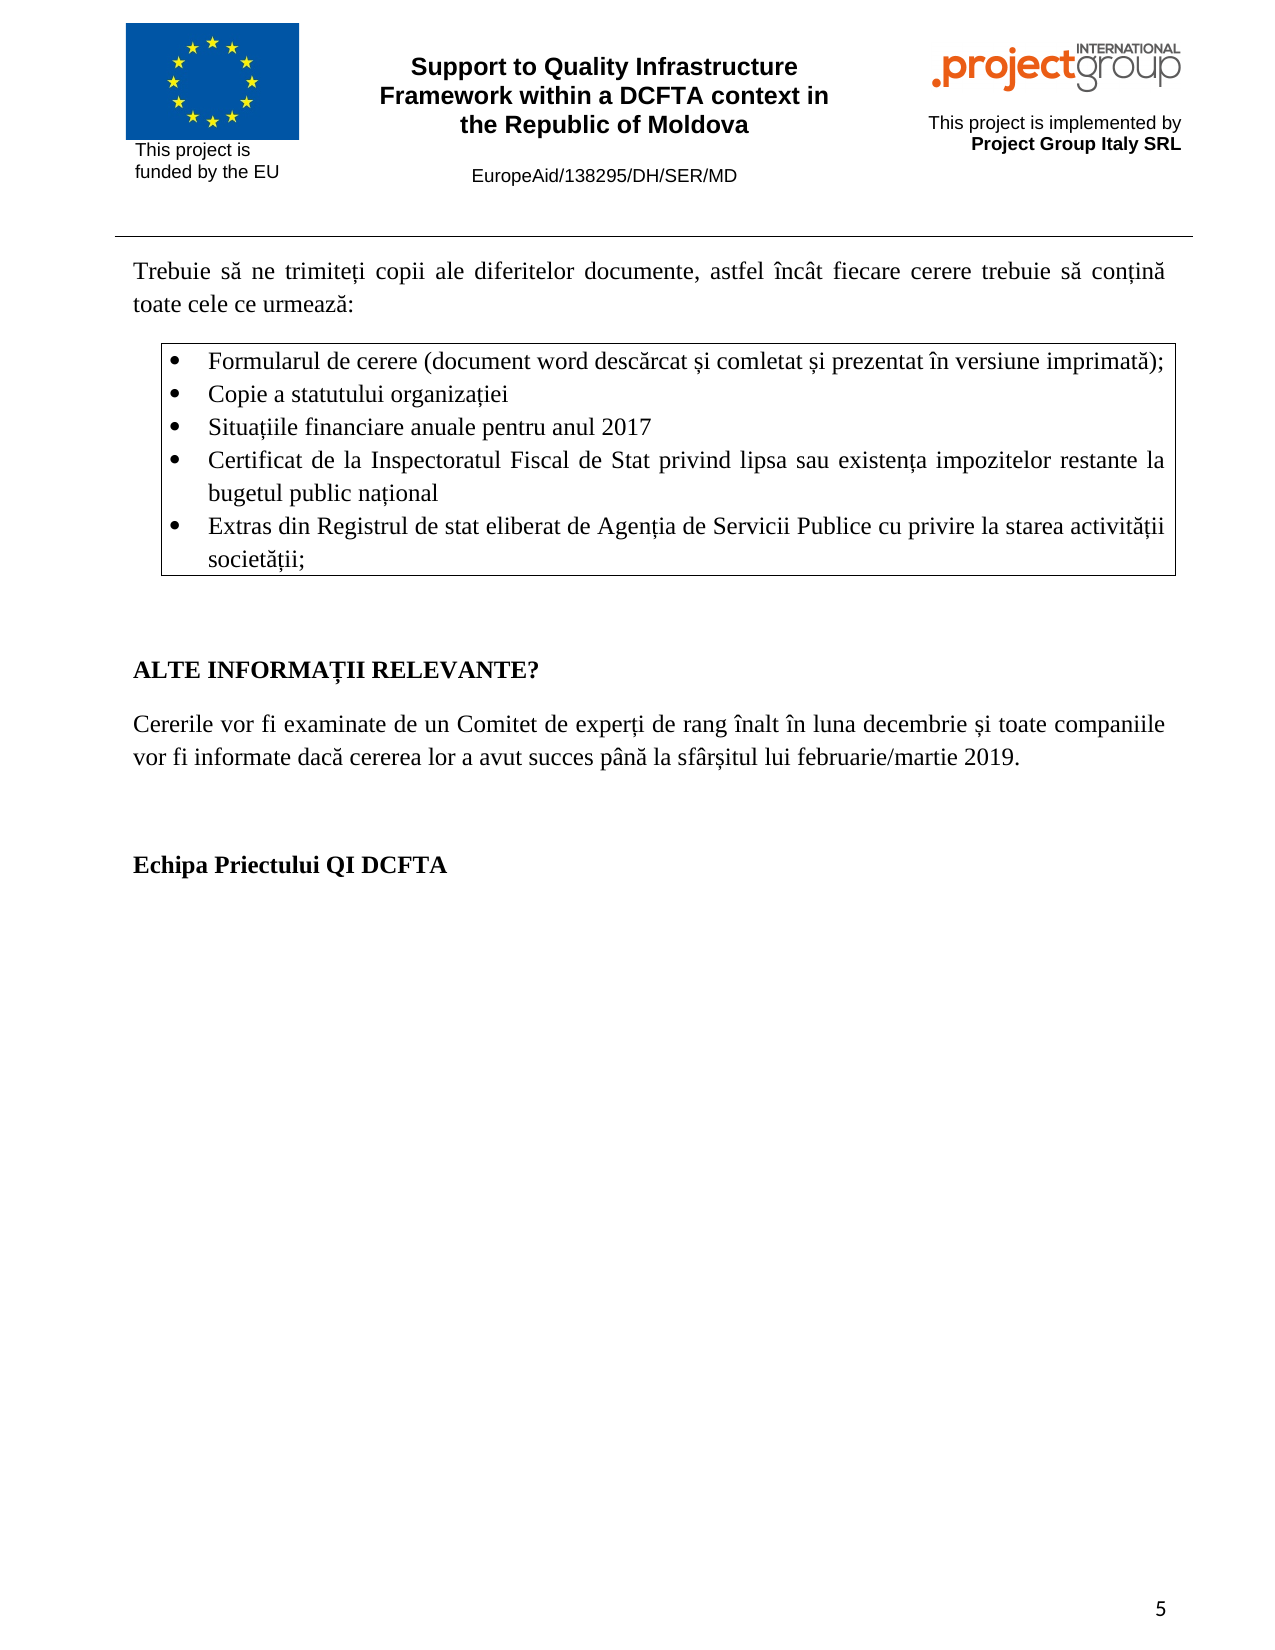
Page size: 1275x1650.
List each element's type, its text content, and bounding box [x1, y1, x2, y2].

text ALTE INFORMAȚII RELEVANTE? [133, 655, 1167, 684]
list Certificat de la Inspectoratul Fiscal de Stat privind lipsa sau existența impozitelor restante la bugetul public național [162, 442, 1175, 507]
list Situațiile financiare anuale pentru anul 2017 [162, 409, 1175, 441]
list Copie a statutului organizației [162, 376, 1175, 408]
picture [931, 42, 1182, 93]
text Echipa Priectului QI DCFTA [133, 850, 1167, 878]
list Extras din Registrul de stat eliberat de Agenția de Servicii Publice cu privire la starea activității societății; [162, 508, 1175, 575]
text Trebuie să ne trimiteți copii ale diferitelor documente, astfel încât fiecare cerere trebuie să conțină toate cele ce urmează: [133, 256, 1167, 318]
picture [125, 23, 300, 140]
text Cererile vor fi examinate de un Comitet de experți de rang înalt în luna decembrie și toate companiile vor fi informate dacă cererea lor a avut succes până la sfârșitul lui februarie/martie 2019. [133, 709, 1167, 771]
list Formularul de cerere (document word descărcat și comletat și prezentat în versiune imprimată); [162, 344, 1175, 375]
